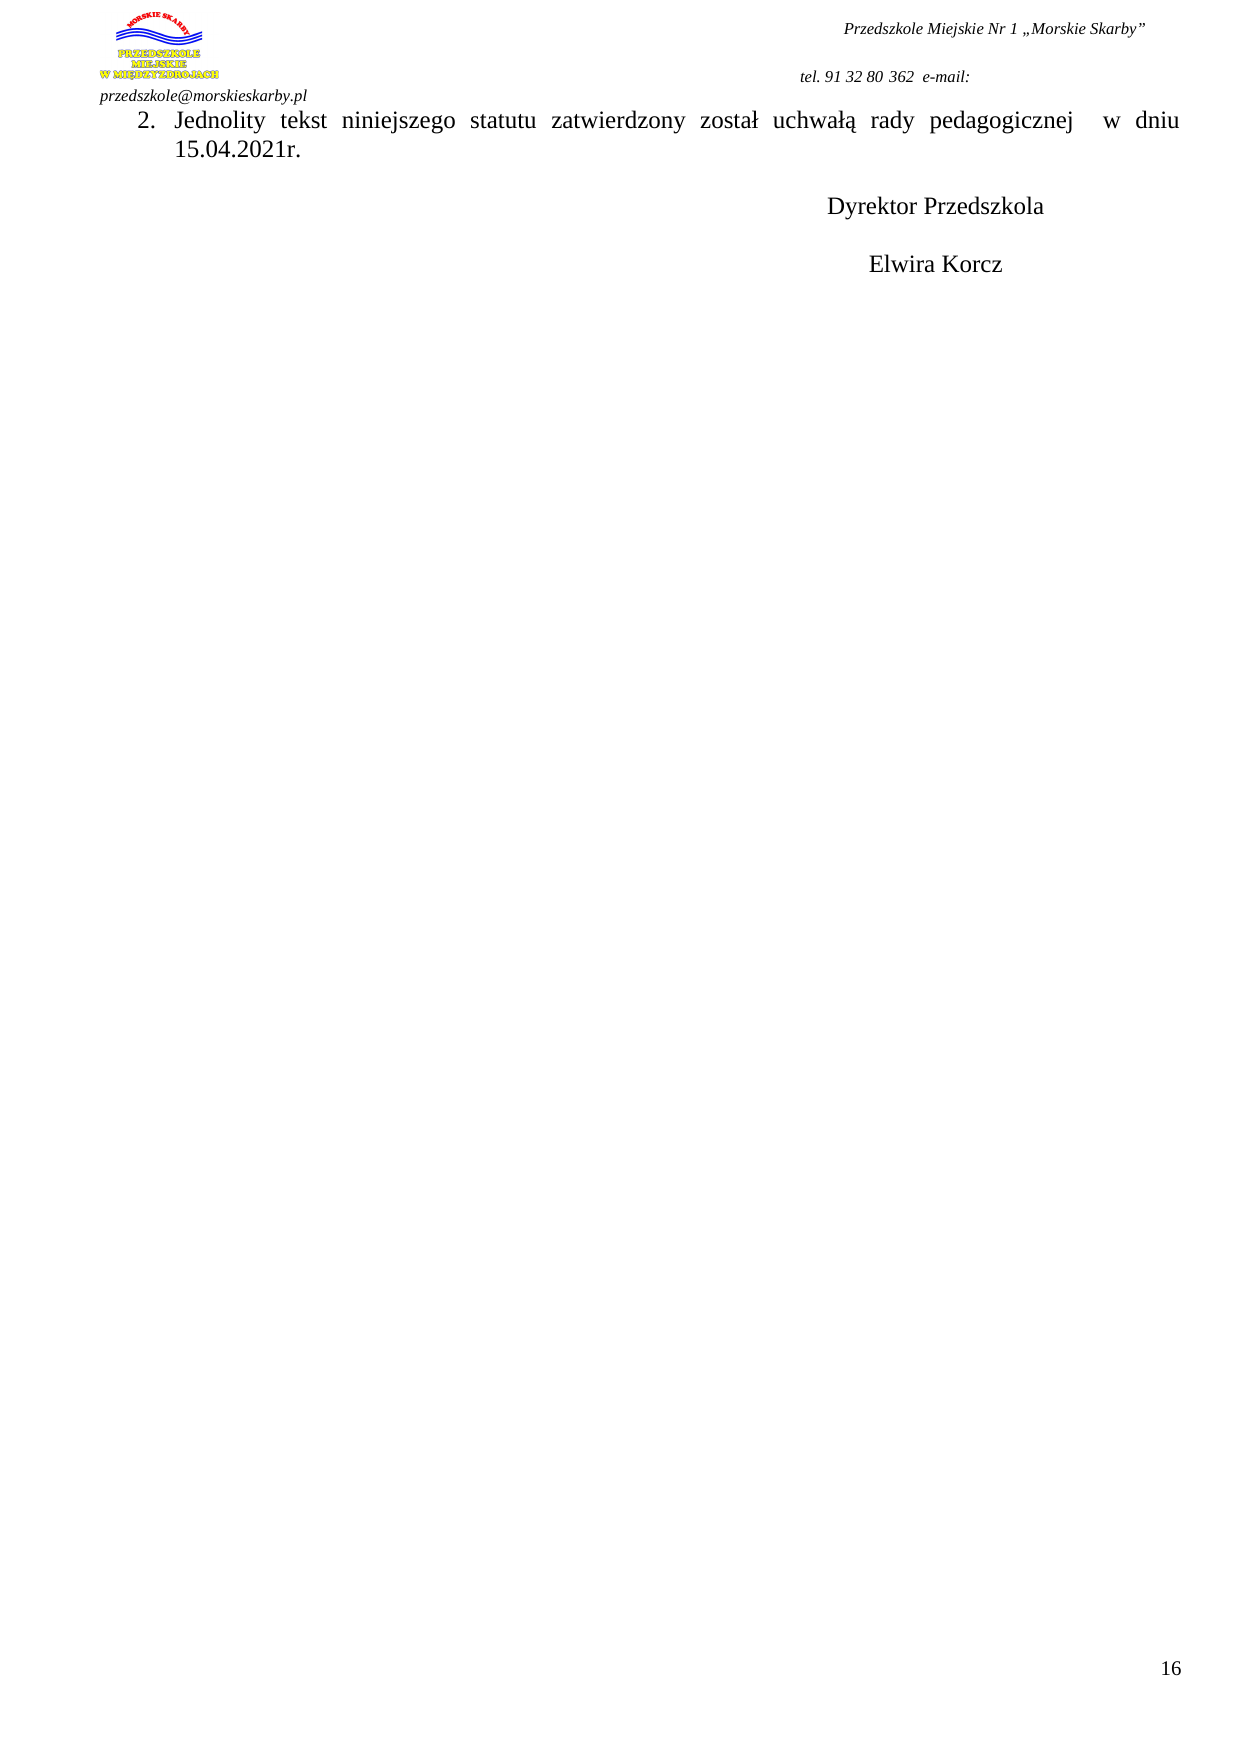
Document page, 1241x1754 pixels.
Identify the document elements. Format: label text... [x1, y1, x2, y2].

text Elwira Korcz [653, 249, 1181, 278]
picture [99, 12, 219, 80]
text Dyrektor Przedszkola [690, 191, 1181, 220]
list Jednolity tekst niniejszego statutu zatwierdzony został uchwałą rady pedagogicznej w dniu 15.04.2021r. [137, 105, 1181, 163]
